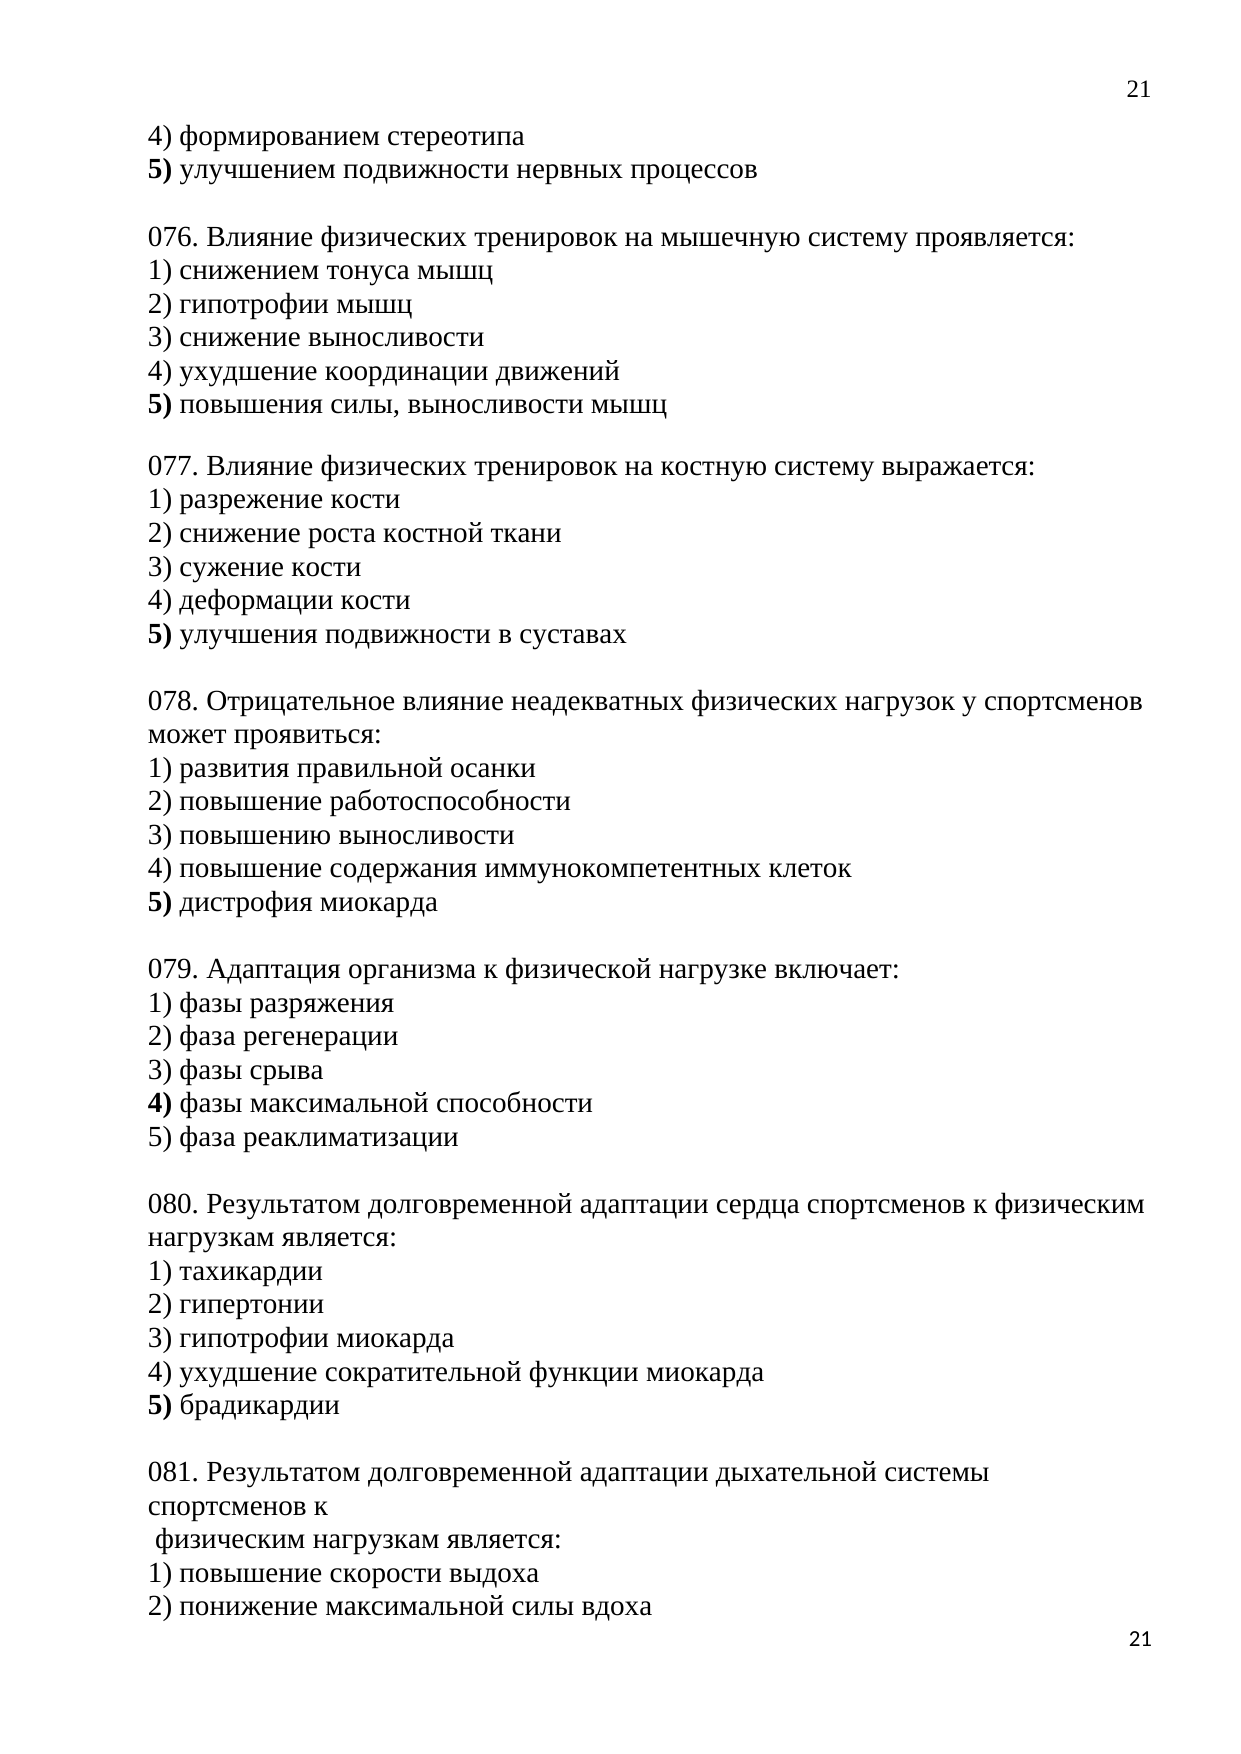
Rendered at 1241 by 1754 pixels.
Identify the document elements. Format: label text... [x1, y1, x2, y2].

text 5) улучшения подвижности в суставах [148, 616, 1152, 649]
text 5) дистрофия миокарда [148, 884, 1152, 918]
text 2) снижение роста костной ткани [148, 515, 1152, 549]
text 078. Отрицательное влияние неадекватных физических нагрузок у спортсменов [148, 683, 1152, 716]
text 1) фазы разряжения [148, 985, 1152, 1018]
text 1) тахикардии [148, 1253, 1152, 1287]
text 4) ухудшение координации движений [148, 353, 1152, 386]
text 4) деформации кости [148, 582, 1152, 616]
text 3) повышению выносливости [148, 817, 1152, 851]
text 1) повышение скорости выдоха [148, 1555, 1152, 1588]
text 1) разрежение кости [148, 482, 1152, 515]
text 4) формированием стереотипа [148, 118, 1152, 152]
text 3) фазы срыва [148, 1052, 1152, 1085]
text 3) сужение кости [148, 549, 1152, 582]
text 2) гипотрофии мышц [148, 286, 1152, 319]
text физическим нагрузкам является: [148, 1521, 1152, 1555]
text 4) фазы максимальной способности [148, 1085, 1152, 1119]
text 080. Результатом долговременной адаптации сердца спортсменов к физическим [148, 1186, 1152, 1219]
text 077. Влияние физических тренировок на костную систему выражается: [148, 448, 1152, 482]
text 079. Адаптация организма к физической нагрузке включает: [148, 951, 1152, 985]
text 1) снижением тонуса мышц [148, 252, 1152, 286]
text 5) фаза реаклиматизации [148, 1119, 1152, 1152]
text 4) ухудшение сократительной функции миокарда [148, 1354, 1152, 1387]
text может проявиться: [148, 716, 1152, 750]
text 076. Влияние физических тренировок на мышечную систему проявляется: [148, 219, 1152, 252]
text 5) повышения силы, выносливости мышц [148, 386, 1152, 420]
text 2) понижение максимальной силы вдоха [148, 1588, 1152, 1622]
text 3) снижение выносливости [148, 319, 1152, 353]
text 1) развития правильной осанки [148, 750, 1152, 783]
text 5) улучшением подвижности нервных процессов [148, 152, 1152, 185]
text 4) повышение содержания иммунокомпетентных клеток [148, 851, 1152, 884]
text 2) фаза регенерации [148, 1018, 1152, 1052]
text 3) гипотрофии миокарда [148, 1320, 1152, 1354]
text 2) повышение работоспособности [148, 783, 1152, 817]
text нагрузкам является: [148, 1219, 1152, 1253]
text 2) гипертонии [148, 1287, 1152, 1320]
text 5) брадикардии [148, 1387, 1152, 1421]
text 081. Результатом долговременной адаптации дыхательной системы спортсменов к [148, 1454, 1152, 1521]
